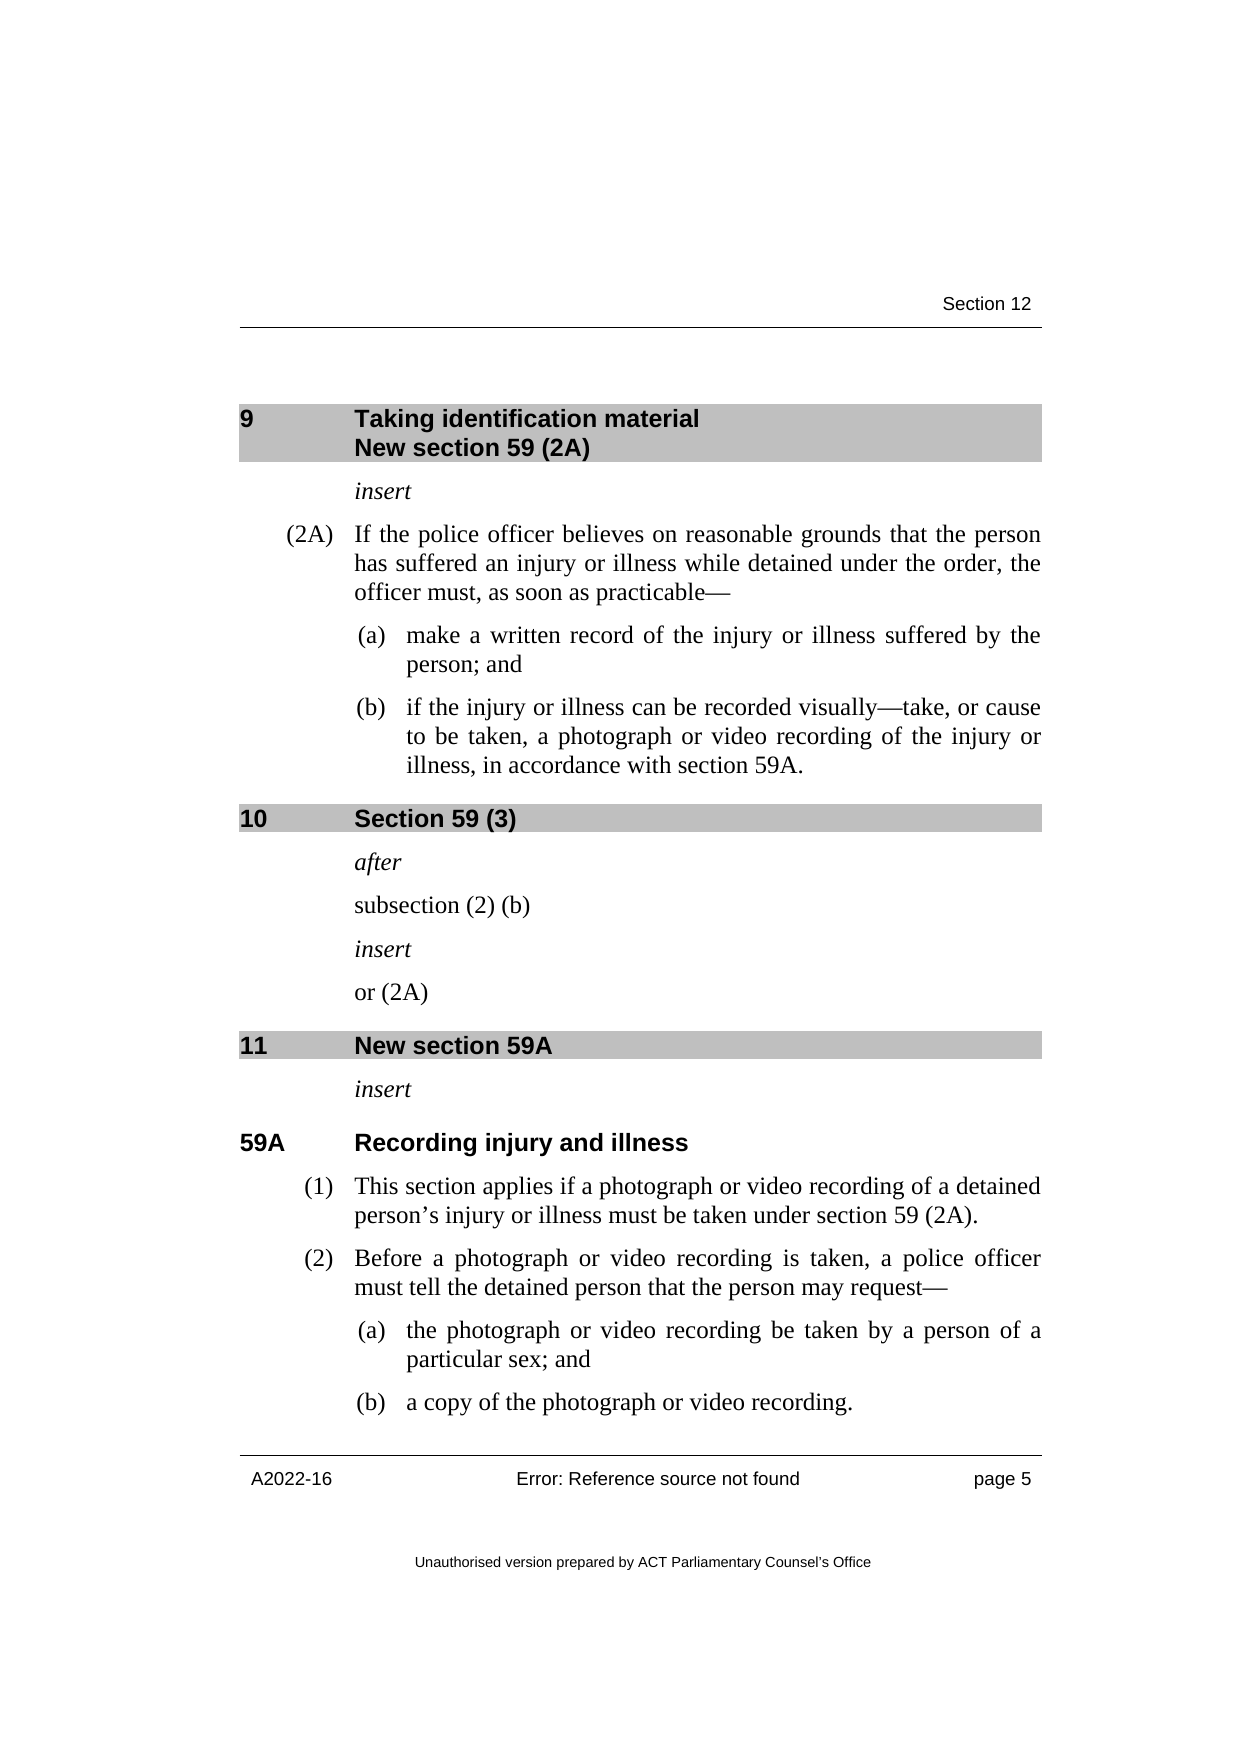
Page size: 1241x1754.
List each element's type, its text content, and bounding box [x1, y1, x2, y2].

text insert [354, 934, 1042, 962]
text (b) if the injury or illness can be recorded visually—take, or cause to be taken, a photograph or video recording of the injury or illness, in accordance with section 59A. [239, 692, 1042, 779]
text 11 New section 59A [239, 1031, 1042, 1059]
text or (2A) [354, 977, 1042, 1006]
text 9 Taking identification material New section 59 (2A) [239, 404, 1042, 462]
text (b) a copy of the photograph or video recording. [239, 1387, 1042, 1416]
text (2) Before a photograph or video recording is taken, a police officer must tell the detained person that the person may request— [239, 1243, 1042, 1301]
text (2A) If the police officer believes on reasonable grounds that the person has suffered an injury or illness while detained under the order, the officer must, as soon as practicable— [239, 519, 1042, 606]
text insert [354, 476, 1042, 505]
text (a) make a written record of the injury or illness suffered by the person; and [239, 620, 1042, 678]
text subsection (2) (b) [354, 890, 1042, 919]
text insert [354, 1074, 1042, 1103]
text (a) the photograph or video recording be taken by a person of a particular sex; and [239, 1315, 1042, 1373]
text 59A Recording injury and illness [239, 1128, 1042, 1157]
text after [354, 847, 1042, 876]
text (1) This section applies if a photograph or video recording of a detained person’s injury or illness must be taken under section 59 (2A). [239, 1171, 1042, 1229]
text 10 Section 59 (3) [239, 804, 1042, 832]
